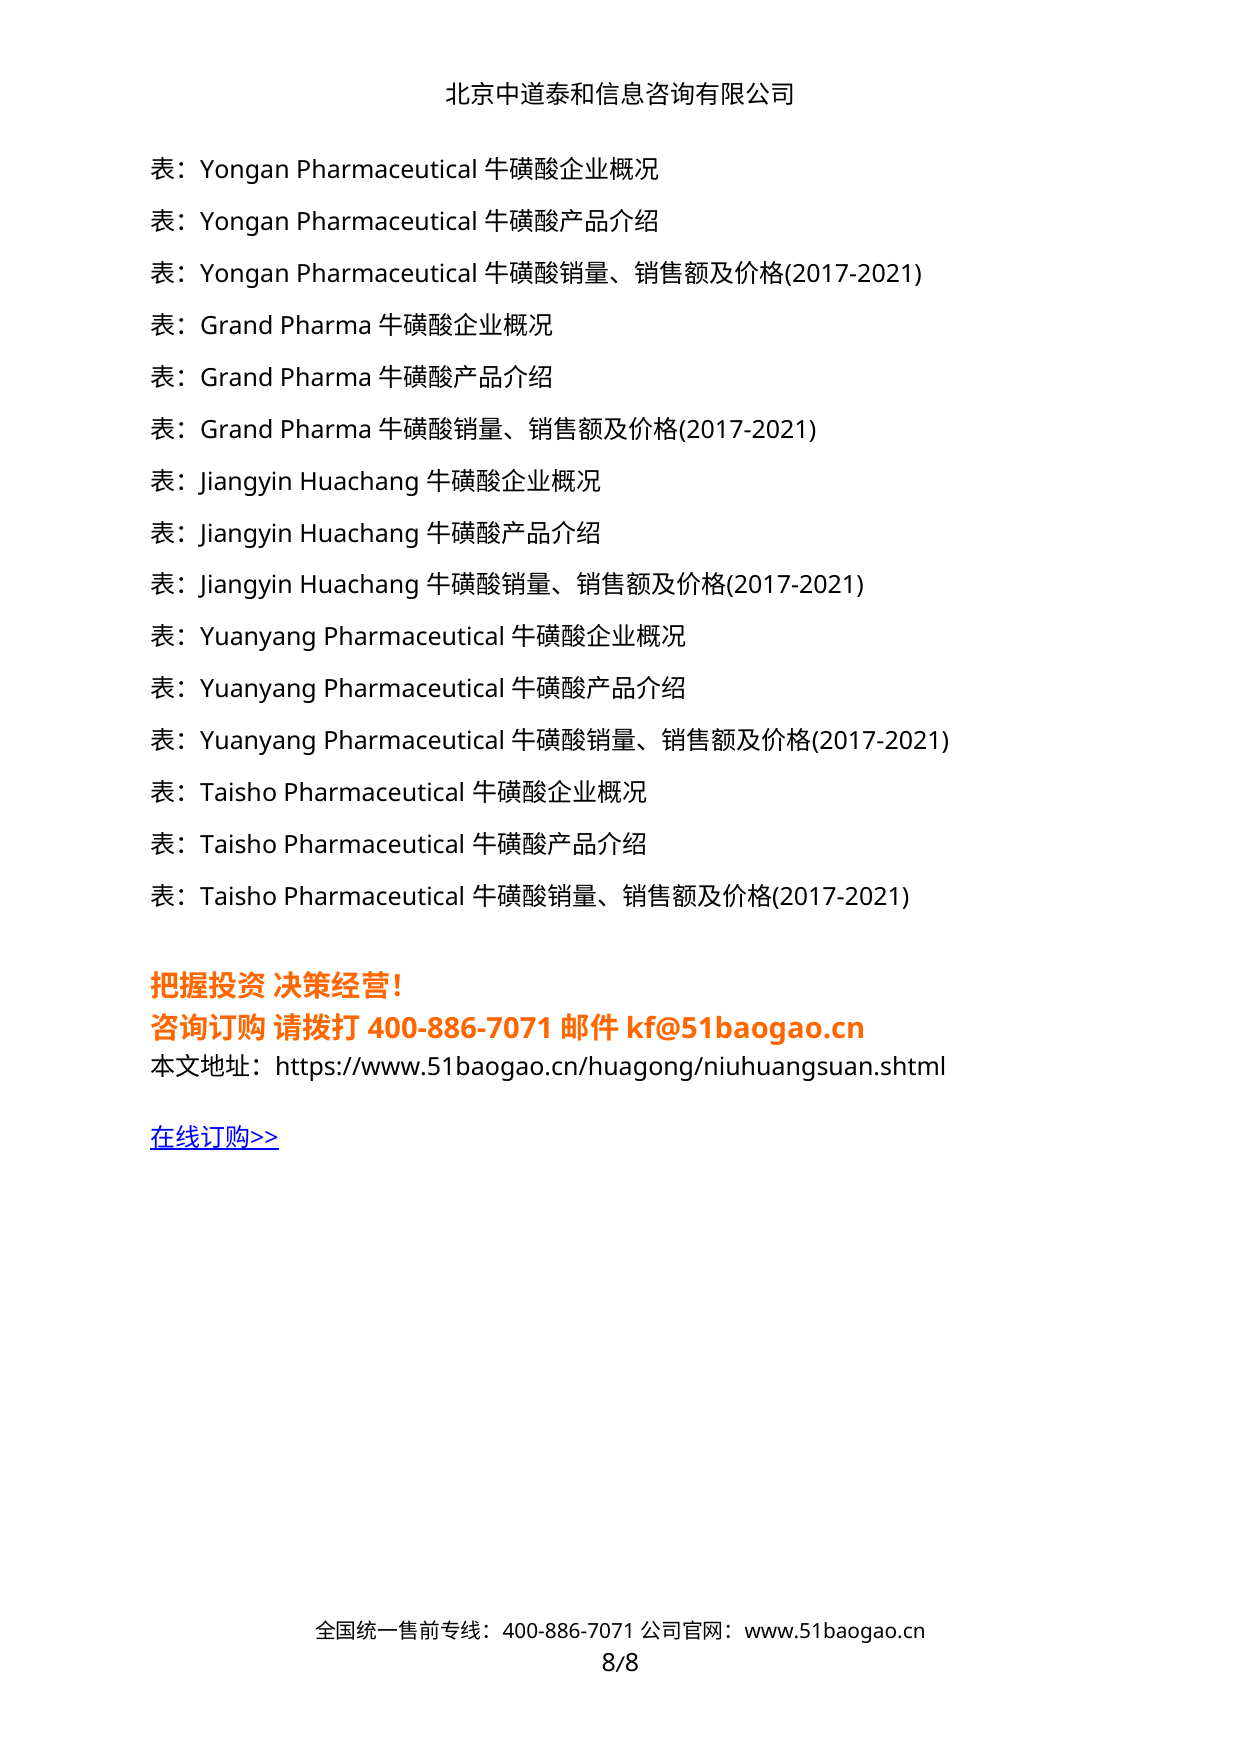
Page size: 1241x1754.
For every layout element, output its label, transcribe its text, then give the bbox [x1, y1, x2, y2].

text 表：Yongan Pharmaceutical 牛磺酸产品介绍 [150, 202, 1090, 238]
text 表：Yuanyang Pharmaceutical 牛磺酸产品介绍 [150, 669, 1090, 705]
text 表：Grand Pharma 牛磺酸产品介绍 [150, 357, 1090, 394]
text 表：Jiangyin Huachang 牛磺酸企业概况 [150, 461, 1090, 497]
text 表：Jiangyin Huachang 牛磺酸销量、销售额及价格(2017-2021) [150, 565, 1090, 601]
text 表：Jiangyin Huachang 牛磺酸产品介绍 [150, 513, 1090, 549]
text 表：Yongan Pharmaceutical 牛磺酸销量、销售额及价格(2017-2021) [150, 254, 1090, 290]
text 把握投资 决策经营！咨询订购 请拨打 400-886-7071 邮件 kf@51baogao.cn本文地址：https://www.51baogao.cn/huagong/niuhuangsuan.shtml [150, 928, 1090, 1083]
text 在线订购>> [150, 1083, 1090, 1153]
text 表：Grand Pharma 牛磺酸企业概况 [150, 306, 1090, 342]
text 表：Taisho Pharmaceutical 牛磺酸企业概况 [150, 772, 1090, 809]
text 表：Taisho Pharmaceutical 牛磺酸销量、销售额及价格(2017-2021) [150, 876, 1090, 912]
text 表：Yuanyang Pharmaceutical 牛磺酸销量、销售额及价格(2017-2021) [150, 721, 1090, 757]
text 表：Taisho Pharmaceutical 牛磺酸产品介绍 [150, 824, 1090, 861]
text 表：Yongan Pharmaceutical 牛磺酸企业概况 [150, 150, 1090, 186]
text 表：Yuanyang Pharmaceutical 牛磺酸企业概况 [150, 617, 1090, 653]
text 表：Grand Pharma 牛磺酸销量、销售额及价格(2017-2021) [150, 409, 1090, 446]
